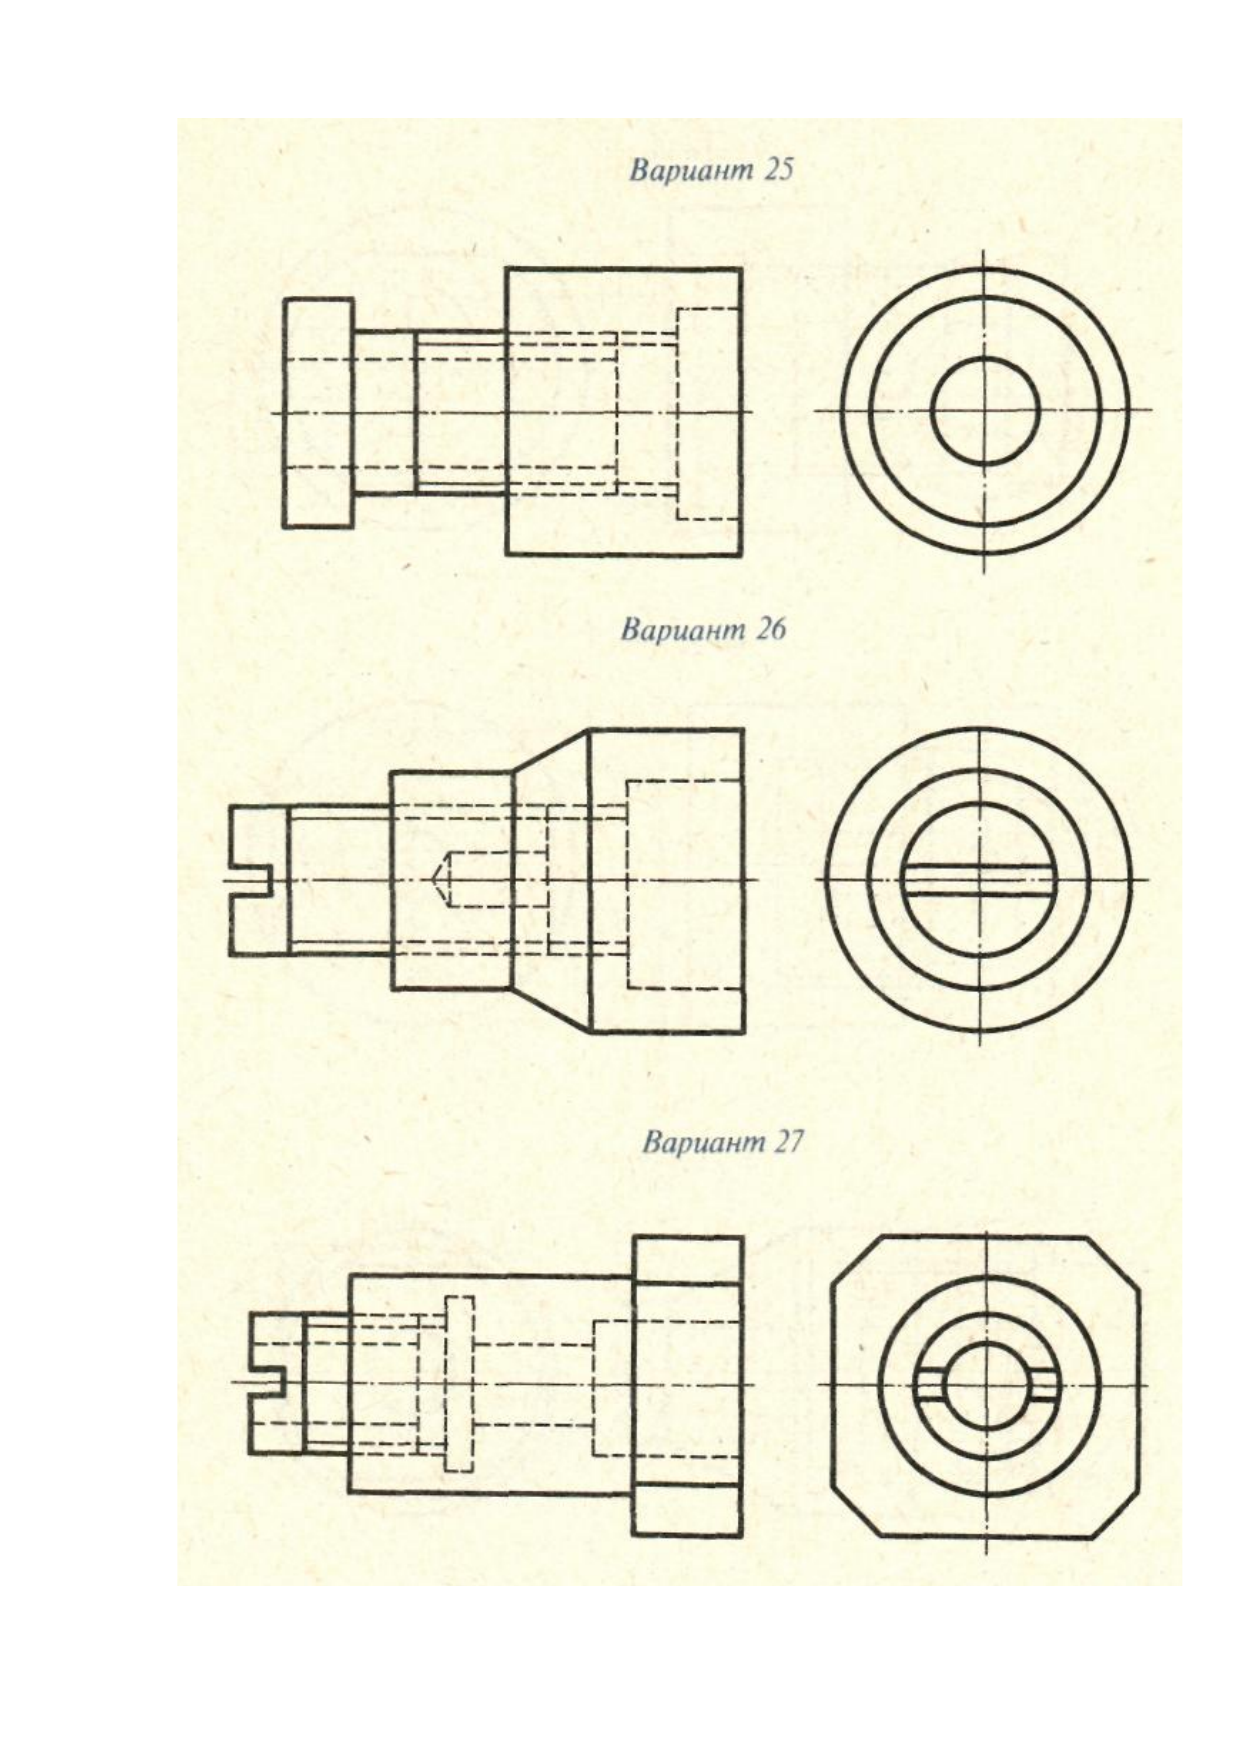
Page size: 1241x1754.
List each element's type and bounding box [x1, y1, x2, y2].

picture [177, 118, 1183, 1586]
